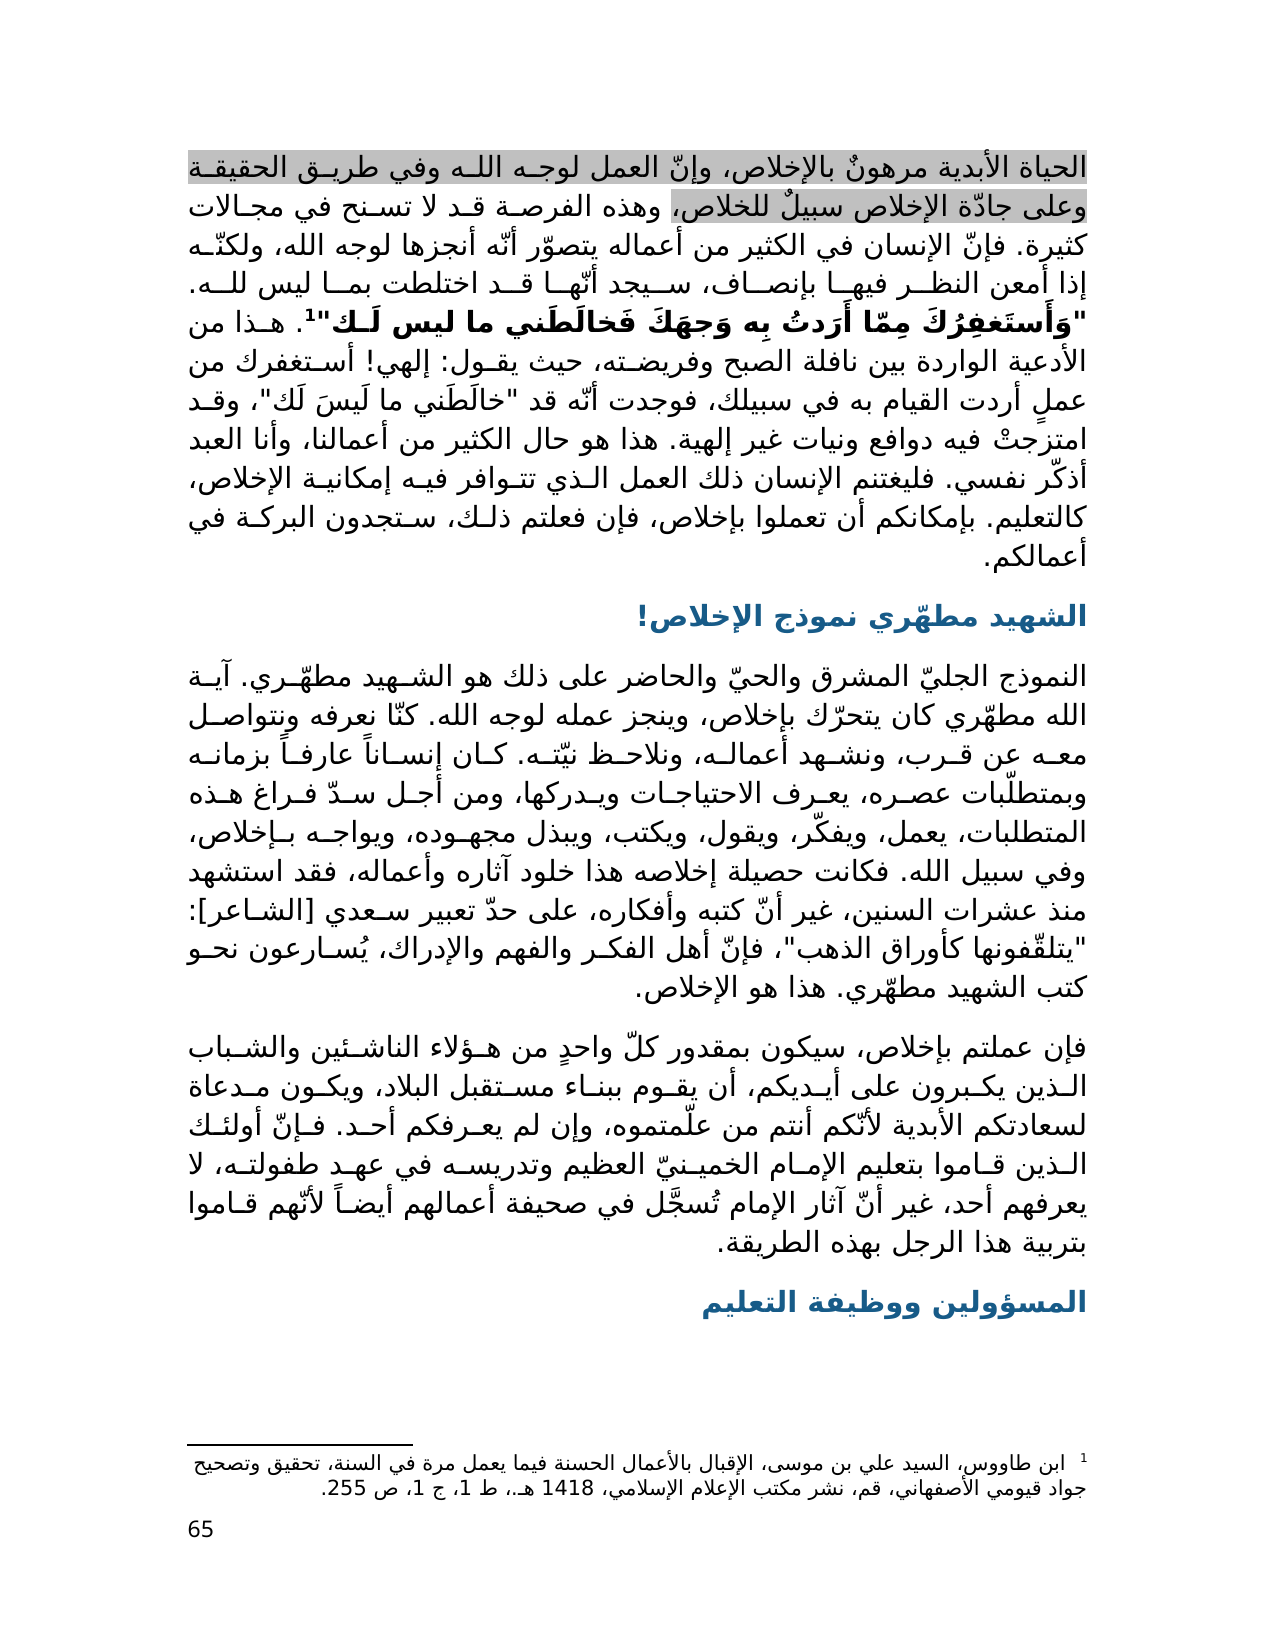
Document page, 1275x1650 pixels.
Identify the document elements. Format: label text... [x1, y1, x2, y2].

text الشهيد مطهّري نموذج الإخلاص! [187, 599, 1087, 633]
text فإن عملتم بإخلاص، سيكون بمقدور كلّ واحدٍ من هؤلاء الناشئين والشباب الذين يكبرون على أيديكم، أن يقوم ببناء مستقبل البلاد، ويكون مدعاة لسعادتكم الأبدية لأنّكم أنتم من علّمتموه، وإن لم يعرفكم أحد. فإنّ أولئك الذين قاموا بتعليم الإمام الخمينيّ العظيم وتدريسه في عهد طفولته، لا يعرفهم أحد، غير أنّ آثار الإمام تُسجَّل في صحيفة أعمالهم أيضاً لأنّهم قاموا بتربية هذا الرجل بهذه الطريقة. [187, 1031, 1087, 1259]
text المسؤولين ووظيفة التعليم [187, 1285, 1087, 1319]
text النموذج الجليّ المشرق والحيّ والحاضر على ذلك هو الشهيد مطهّري. آية الله مطهّري كان يتحرّك بإخلاص، وينجز عمله لوجه الله. كنّا نعرفه ونتواصل معه عن قرب، ونشهد أعماله، ونلاحظ نيّته. كان إنساناً عارفاً بزمانه وبمتطلّبات عصره، يعرف الاحتياجات ويدركها، ومن أجل سدّ فراغ هذه المتطلبات، يعمل، ويفكّر، ويقول، ويكتب، ويبذل مجهوده، ويواجه بإخلاص، وفي سبيل الله. فكانت حصيلة إخلاصه هذا خلود آثاره وأعماله، فقد استشهد منذ عشرات السنين، غير أنّ كتبه وأفكاره، على حدّ تعبير سعدي [الشاعر]: "يتلقّفونها كأوراق الذهب"، فإنّ أهل الفكر والفهم والإدراك، يُسارعون نحو كتب الشهيد مطهّري. هذا هو الإخلاص. [187, 659, 1087, 1005]
text الحياة الأبدية مرهونٌ بالإخلاص، وإنّ العمل لوجه الله وفي طريق الحقيقة وعلى جادّة الإخلاص سبيلٌ للخلاص، وهذه الفرصة قد لا تسنح في مجالات كثيرة. فإنّ الإنسان في الكثير من أعماله يتصوّر أنّه أنجزها لوجه الله، ولكنّه إذا أمعن النظر فيها بإنصاف، سيجد أنّها قد اختلطت بما ليس لله. "وَأَستَغفِرُكَ مِمّا أَرَدتُ بِه وَجهَكَ فَخالَطَني ما ليس لَك". هذا من الأدعية الواردة بين نافلة الصبح وفريضته، حيث يقول: إلهي! أستغفرك من عملٍ أردت القيام به في سبيلك، فوجدت أنّه قد "خالَطَني ما لَيسَ لَك"، وقد امتزجتْ فيه دوافع ونيات غير إلهية. هذا هو حال الكثير من أعمالنا، وأنا العبد أذكّر نفسي. فليغتنم الإنسان ذلك العمل الذي تتوافر فيه إمكانية الإخلاص، كالتعليم. بإمكانكم أن تعملوا بإخلاص، فإن فعلتم ذلك، ستجدون البركة في أعمالكم. [187, 150, 1087, 573]
